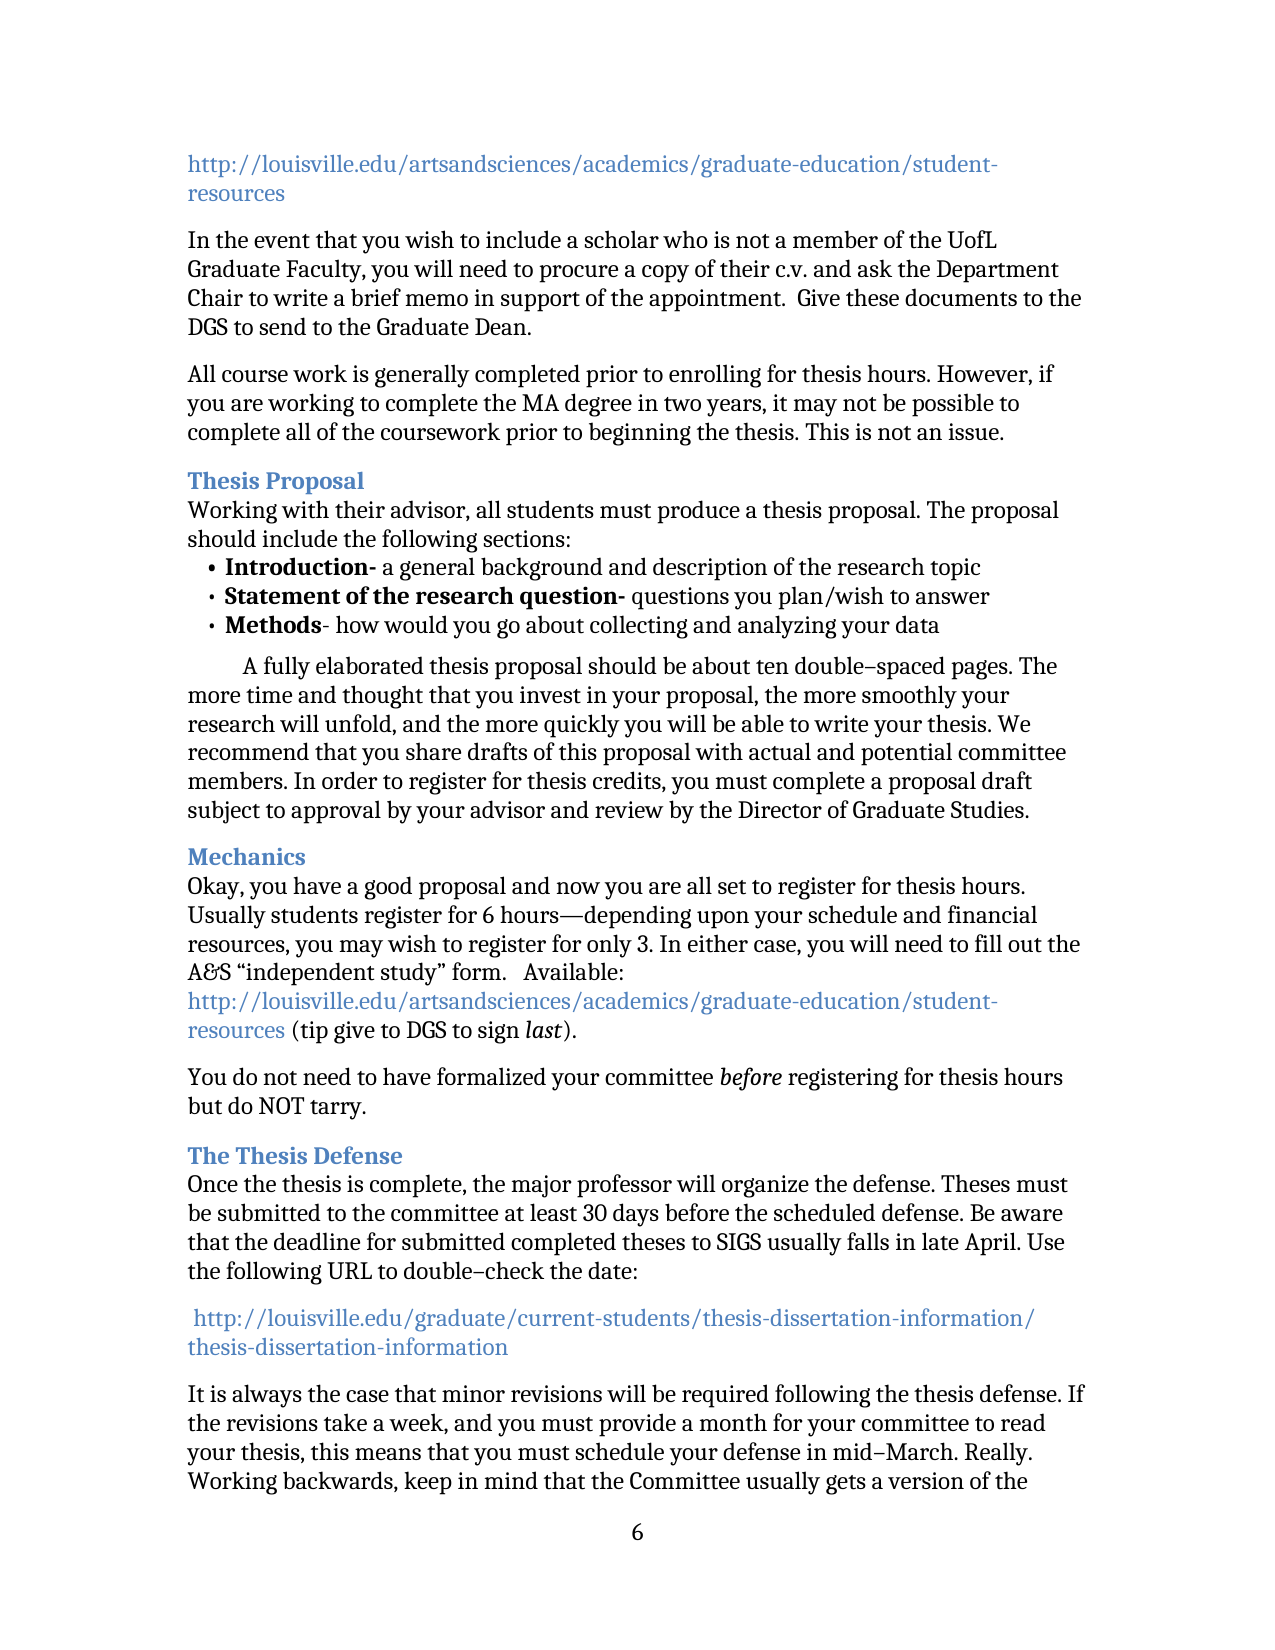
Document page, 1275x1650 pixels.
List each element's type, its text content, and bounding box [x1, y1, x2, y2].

list Methods- how would you go about collecting and analyzing your data [206, 611, 1087, 639]
text http://louisville.edu/artsandsciences/academics/graduate-education/student-resources [187, 150, 1087, 207]
text A fully elaborated thesis proposal should be about ten double–spaced pages. The more time and thought that you invest in your proposal, the more smoothly your research will unfold, and the more quickly you will be able to write your thesis. We recommend that you share drafts of this proposal with actual and potential committee members. In order to register for thesis credits, you must complete a proposal draft subject to approval by your advisor and review by the Director of Graduate Studies. [187, 652, 1087, 824]
text In the event that you wish to include a scholar who is not a member of the UofL Graduate Faculty, you will need to procure a copy of their c.v. and ask the Department Chair to write a brief memo in support of the appointment. Give these documents to the DGS to send to the Graduate Dean. [187, 226, 1087, 341]
text Mechanics [187, 843, 1087, 872]
text You do not need to have formalized your committee before registering for thesis hours but do NOT tarry. [187, 1063, 1087, 1121]
text Okay, you have a good proposal and now you are all set to register for thesis hours. Usually students register for 6 hours—depending upon your schedule and financial resources, you may wish to register for only 3. In either case, you will need to fill out the A&S “independent study” form. Available: http://louisville.edu/artsandsciences/academics/graduate-education/student-resources (tip give to DGS to sign last). [187, 872, 1087, 1044]
list Statement of the research question- questions you plan/wish to answer [206, 582, 1087, 611]
text All course work is generally completed prior to enrolling for thesis hours. However, if you are working to complete the MA degree in two years, it may not be possible to complete all of the coursework prior to beginning the thesis. This is not an issue. [187, 360, 1087, 446]
text Working with their advisor, all students must produce a thesis proposal. The proposal should include the following sections: [187, 496, 1087, 553]
text Once the thesis is complete, the major professor will organize the defense. Theses must be submitted to the committee at least 30 days before the scheduled defense. Be aware that the deadline for submitted completed theses to SIGS usually falls in late April. Use the following URL to double–check the date: [187, 1170, 1087, 1285]
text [187, 1380, 1087, 1495]
list Introduction- a general background and description of the research topic [206, 553, 1087, 582]
subtitle Thesis Proposal [187, 467, 1087, 496]
subtitle The Thesis Defense [187, 1142, 1087, 1170]
text http://louisville.edu/graduate/current-students/thesis-dissertation-information/thesis-dissertation-information [187, 1304, 1087, 1362]
